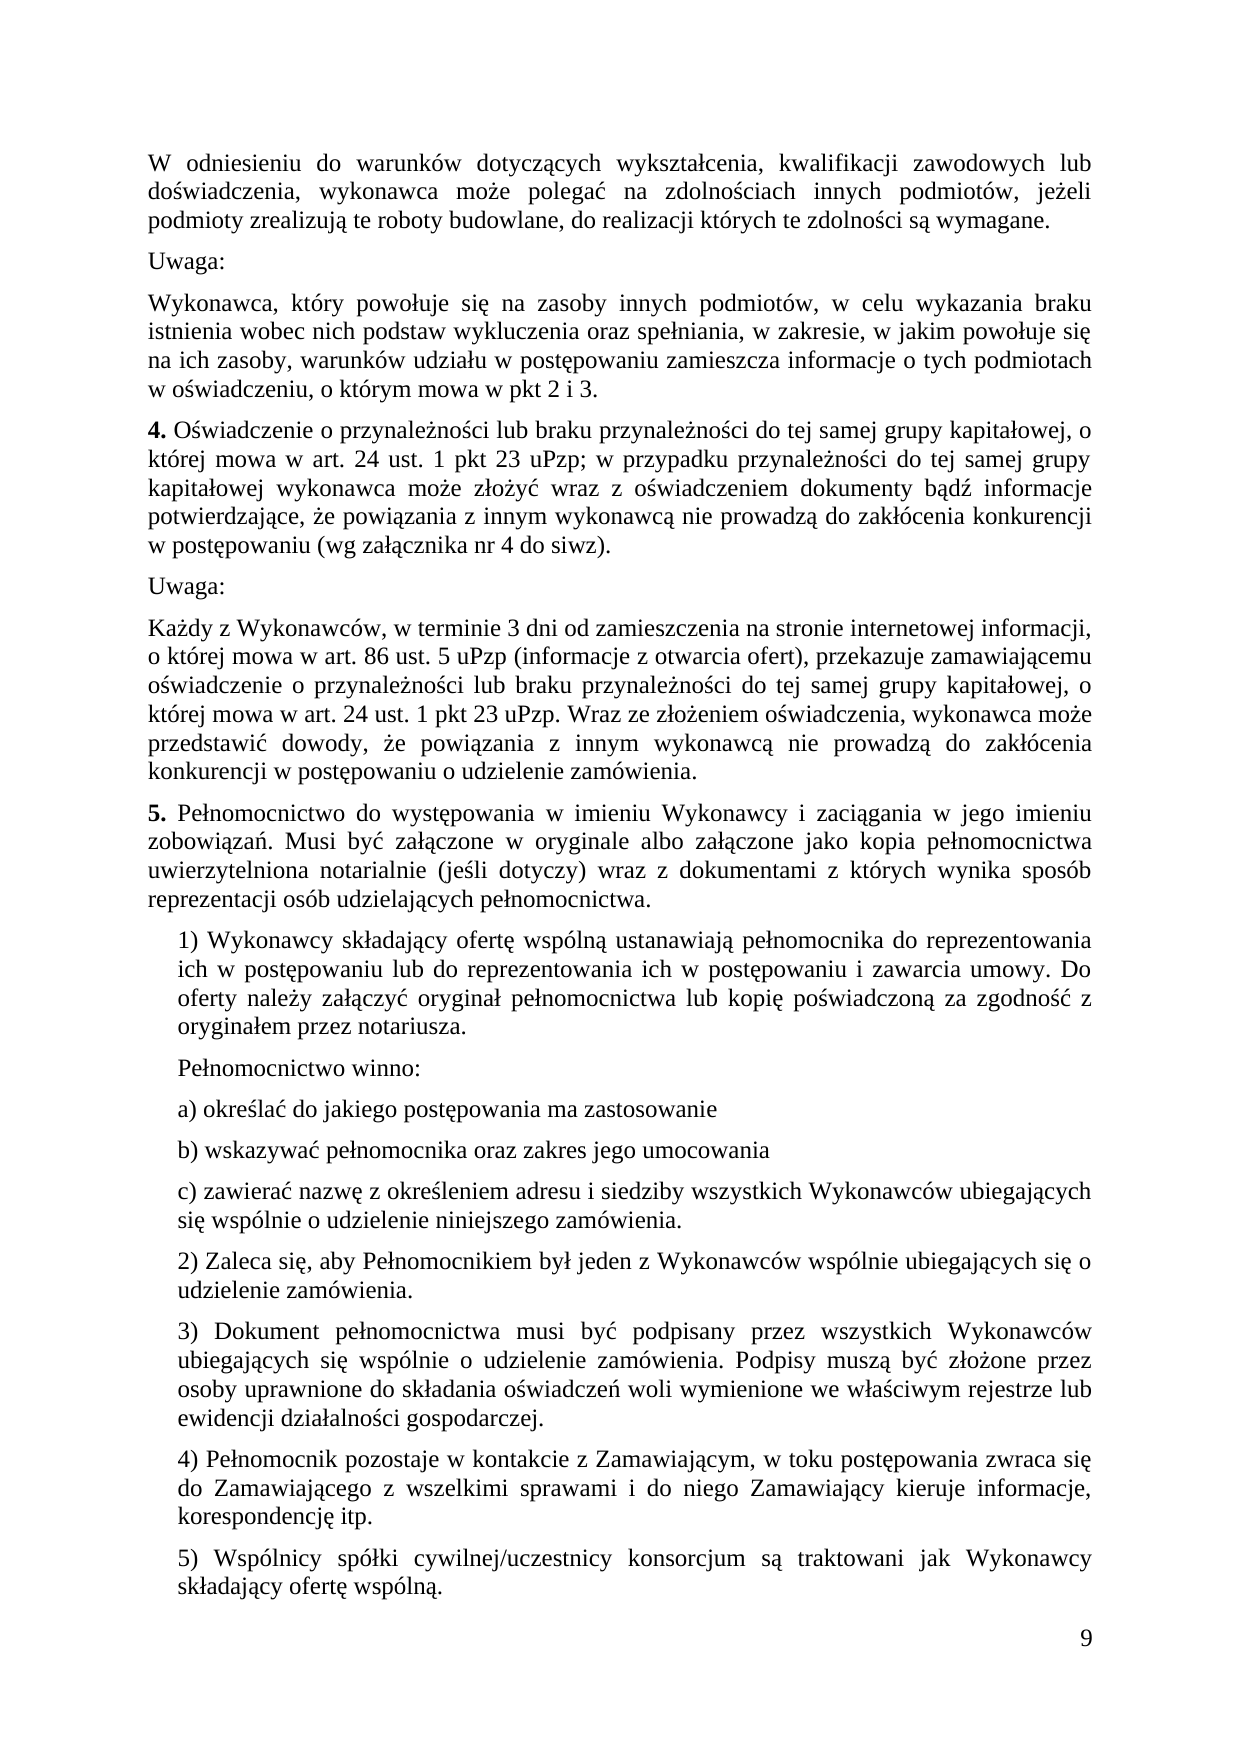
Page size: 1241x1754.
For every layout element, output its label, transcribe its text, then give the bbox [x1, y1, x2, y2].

text 5. Pełnomocnictwo do występowania w imieniu Wykonawcy i zaciągania w jego imieniu zobowiązań. Musi być załączone w oryginale albo załączone jako kopia pełnomocnictwa uwierzytelniona notarialnie (jeśli dotyczy) wraz z dokumentami z których wynika sposób reprezentacji osób udzielających pełnomocnictwa. [148, 798, 1093, 913]
text 4. Oświadczenie o przynależności lub braku przynależności do tej samej grupy kapitałowej, o której mowa w art. 24 ust. 1 pkt 23 uPzp; w przypadku przynależności do tej samej grupy kapitałowej wykonawca może złożyć wraz z oświadczeniem dokumenty bądź informacje potwierdzające, że powiązania z innym wykonawcą nie prowadzą do zakłócenia konkurencji w postępowaniu (wg załącznika nr 4 do siwz). [148, 415, 1093, 559]
text Wykonawca, który powołuje się na zasoby innych podmiotów, w celu wykazania braku istnienia wobec nich podstaw wykluczenia oraz spełniania, w zakresie, w jakim powołuje się na ich zasoby, warunków udziału w postępowaniu zamieszcza informacje o tych podmiotach w oświadczeniu, o którym mowa w pkt 2 i 3. [148, 288, 1093, 403]
text 5) Wspólnicy spółki cywilnej/uczestnicy konsorcjum są traktowani jak Wykonawcy składający ofertę wspólną. [177, 1543, 1093, 1600]
text W odniesieniu do warunków dotyczących wykształcenia, kwalifikacji zawodowych lub doświadczenia, wykonawca może polegać na zdolnościach innych podmiotów, jeżeli podmioty zrealizują te roboty budowlane, do realizacji których te zdolności są wymagane. [148, 148, 1093, 234]
text 4) Pełnomocnik pozostaje w kontakcie z Zamawiającym, w toku postępowania zwraca się do Zamawiającego z wszelkimi sprawami i do niego Zamawiający kieruje informacje, korespondencję itp. [177, 1444, 1093, 1530]
text a) określać do jakiego postępowania ma zastosowanie [177, 1094, 1093, 1123]
text c) zawierać nazwę z określeniem adresu i siedziby wszystkich Wykonawców ubiegających się wspólnie o udzielenie niniejszego zamówienia. [177, 1176, 1093, 1234]
text Uwaga: [148, 571, 1093, 600]
text Pełnomocnictwo winno: [177, 1053, 1093, 1081]
text 3) Dokument pełnomocnictwa musi być podpisany przez wszystkich Wykonawców ubiegających się wspólnie o udzielenie zamówienia. Podpisy muszą być złożone przez osoby uprawnione do składania oświadczeń woli wymienione we właściwym rejestrze lub ewidencji działalności gospodarczej. [177, 1316, 1093, 1431]
text Uwaga: [148, 246, 1093, 275]
text 2) Zaleca się, aby Pełnomocnikiem był jeden z Wykonawców wspólnie ubiegających się o udzielenie zamówienia. [177, 1246, 1093, 1304]
text b) wskazywać pełnomocnika oraz zakres jego umocowania [177, 1135, 1093, 1164]
text Każdy z Wykonawców, w terminie 3 dni od zamieszczenia na stronie internetowej informacji, o której mowa w art. 86 ust. 5 uPzp (informacje z otwarcia ofert), przekazuje zamawiającemu oświadczenie o przynależności lub braku przynależności do tej samej grupy kapitałowej, o której mowa w art. 24 ust. 1 pkt 23 uPzp. Wraz ze złożeniem oświadczenia, wykonawca może przedstawić dowody, że powiązania z innym wykonawcą nie prowadzą do zakłócenia konkurencji w postępowaniu o udzielenie zamówienia. [148, 613, 1093, 785]
text 1) Wykonawcy składający ofertę wspólną ustanawiają pełnomocnika do reprezentowania ich w postępowaniu lub do reprezentowania ich w postępowaniu i zawarcia umowy. Do oferty należy załączyć oryginał pełnomocnictwa lub kopię poświadczoną za zgodność z oryginałem przez notariusza. [177, 925, 1093, 1040]
